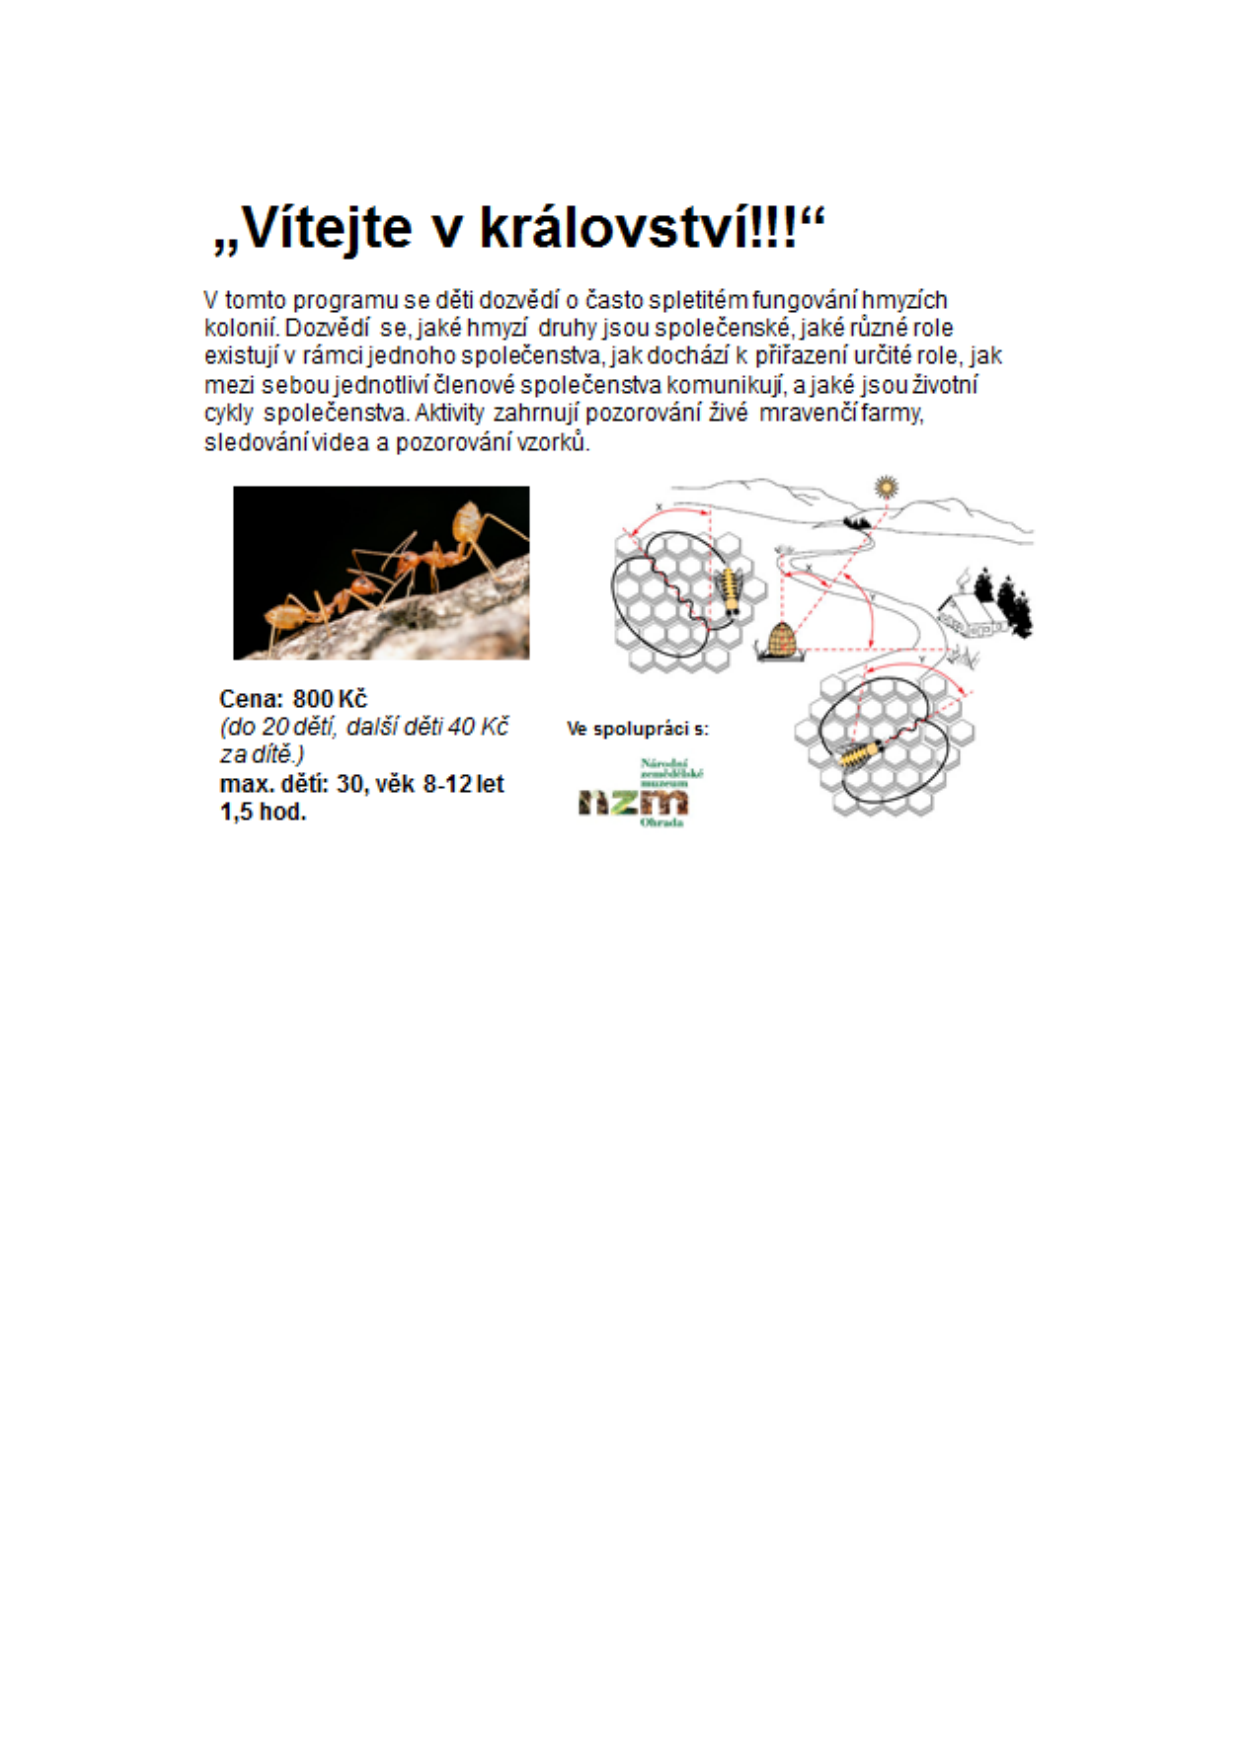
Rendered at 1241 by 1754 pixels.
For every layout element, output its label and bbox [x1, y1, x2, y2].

picture [147, 147, 1095, 858]
